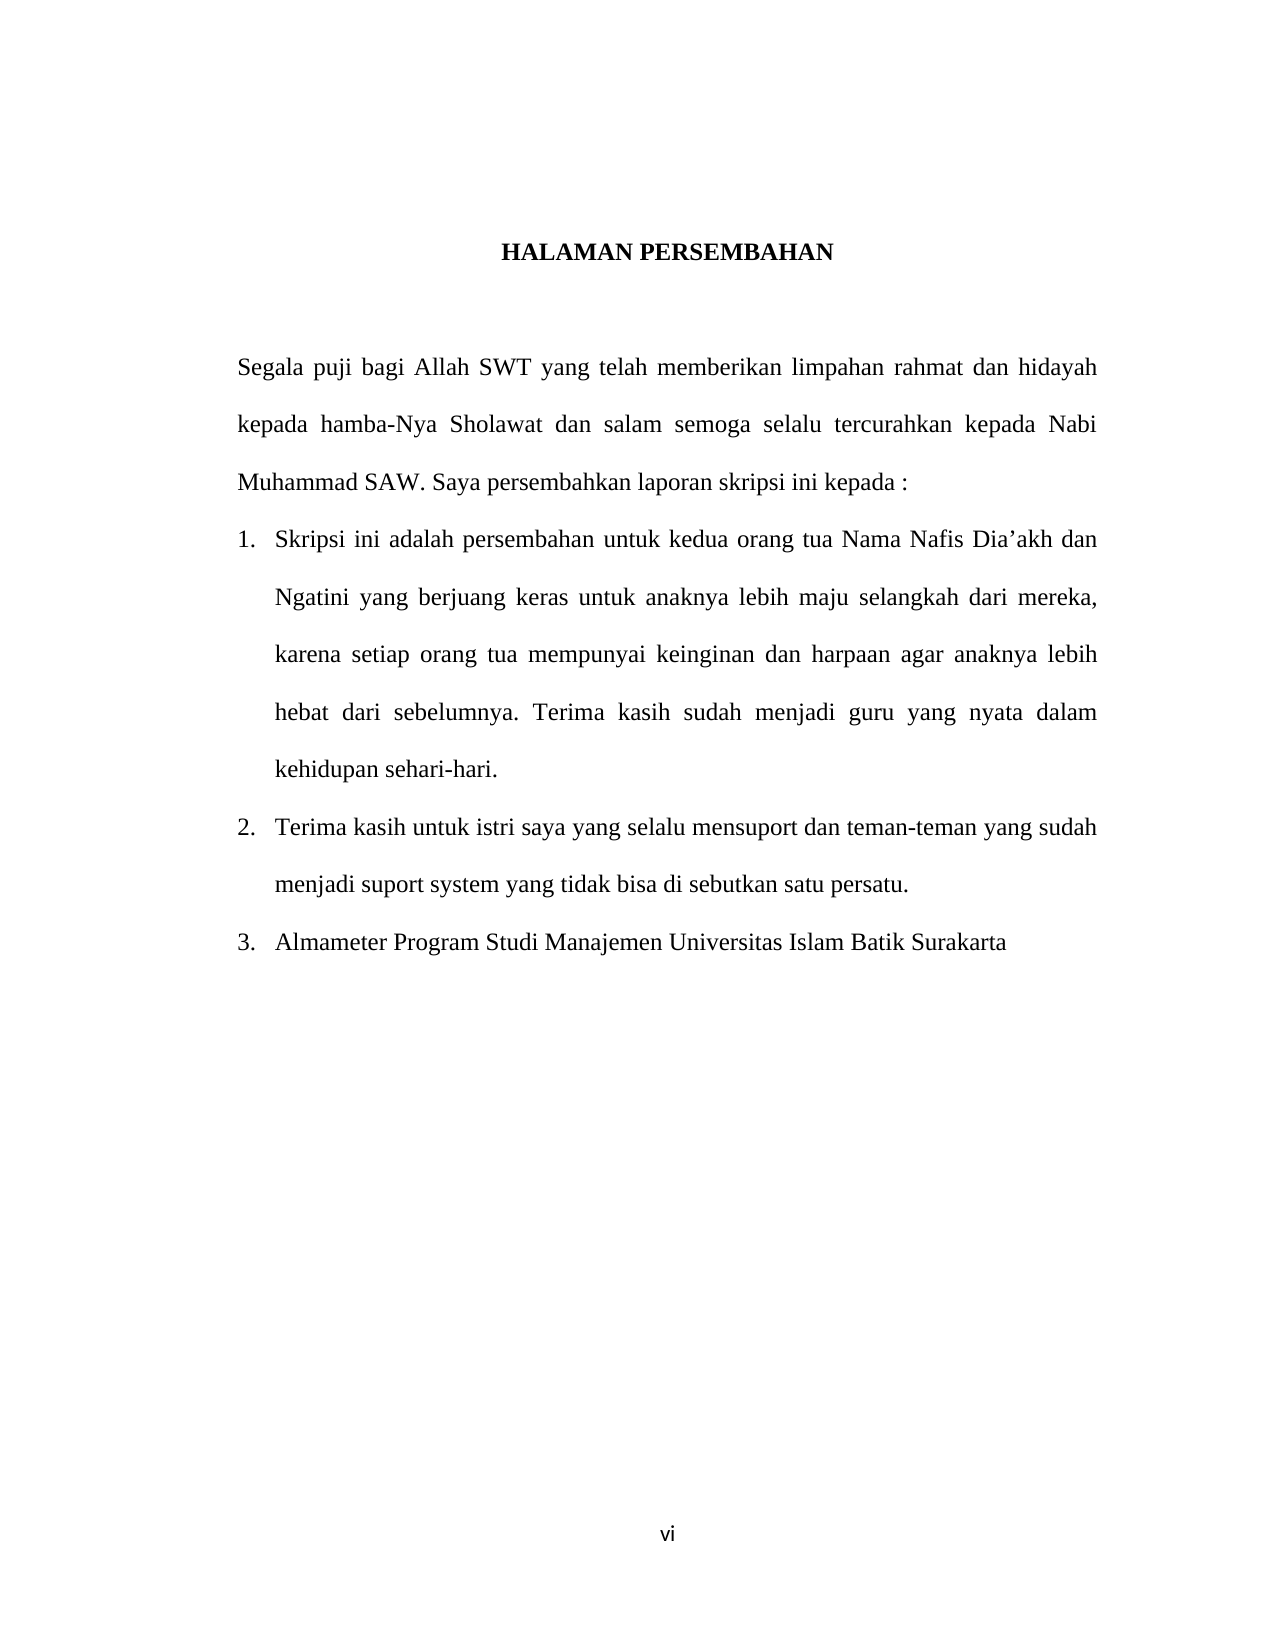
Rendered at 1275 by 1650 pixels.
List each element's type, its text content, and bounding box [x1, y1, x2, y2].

text HALAMAN PERSEMBAHAN [237, 237, 1098, 266]
list Almameter Program Studi Manajemen Universitas Islam Batik Surakarta [237, 927, 1098, 956]
list Terima kasih untuk istri saya yang selalu mensuport dan teman-teman yang sudah menjadi suport system yang tidak bisa di sebutkan satu persatu. [237, 812, 1098, 898]
list Skripsi ini adalah persembahan untuk kedua orang tua Nama Nafis Dia’akh dan Ngatini yang berjuang keras untuk anaknya lebih maju selangkah dari mereka, karena setiap orang tua mempunyai keinginan dan harpaan agar anaknya lebih hebat dari sebelumnya. Terima kasih sudah menjadi guru yang nyata dalam kehidupan sehari-hari. [237, 524, 1098, 783]
text Segala puji bagi Allah SWT yang telah memberikan limpahan rahmat dan hidayah kepada hamba-Nya Sholawat dan salam semoga selalu tercurahkan kepada Nabi Muhammad SAW. Saya persembahkan laporan skripsi ini kepada : [237, 352, 1098, 496]
